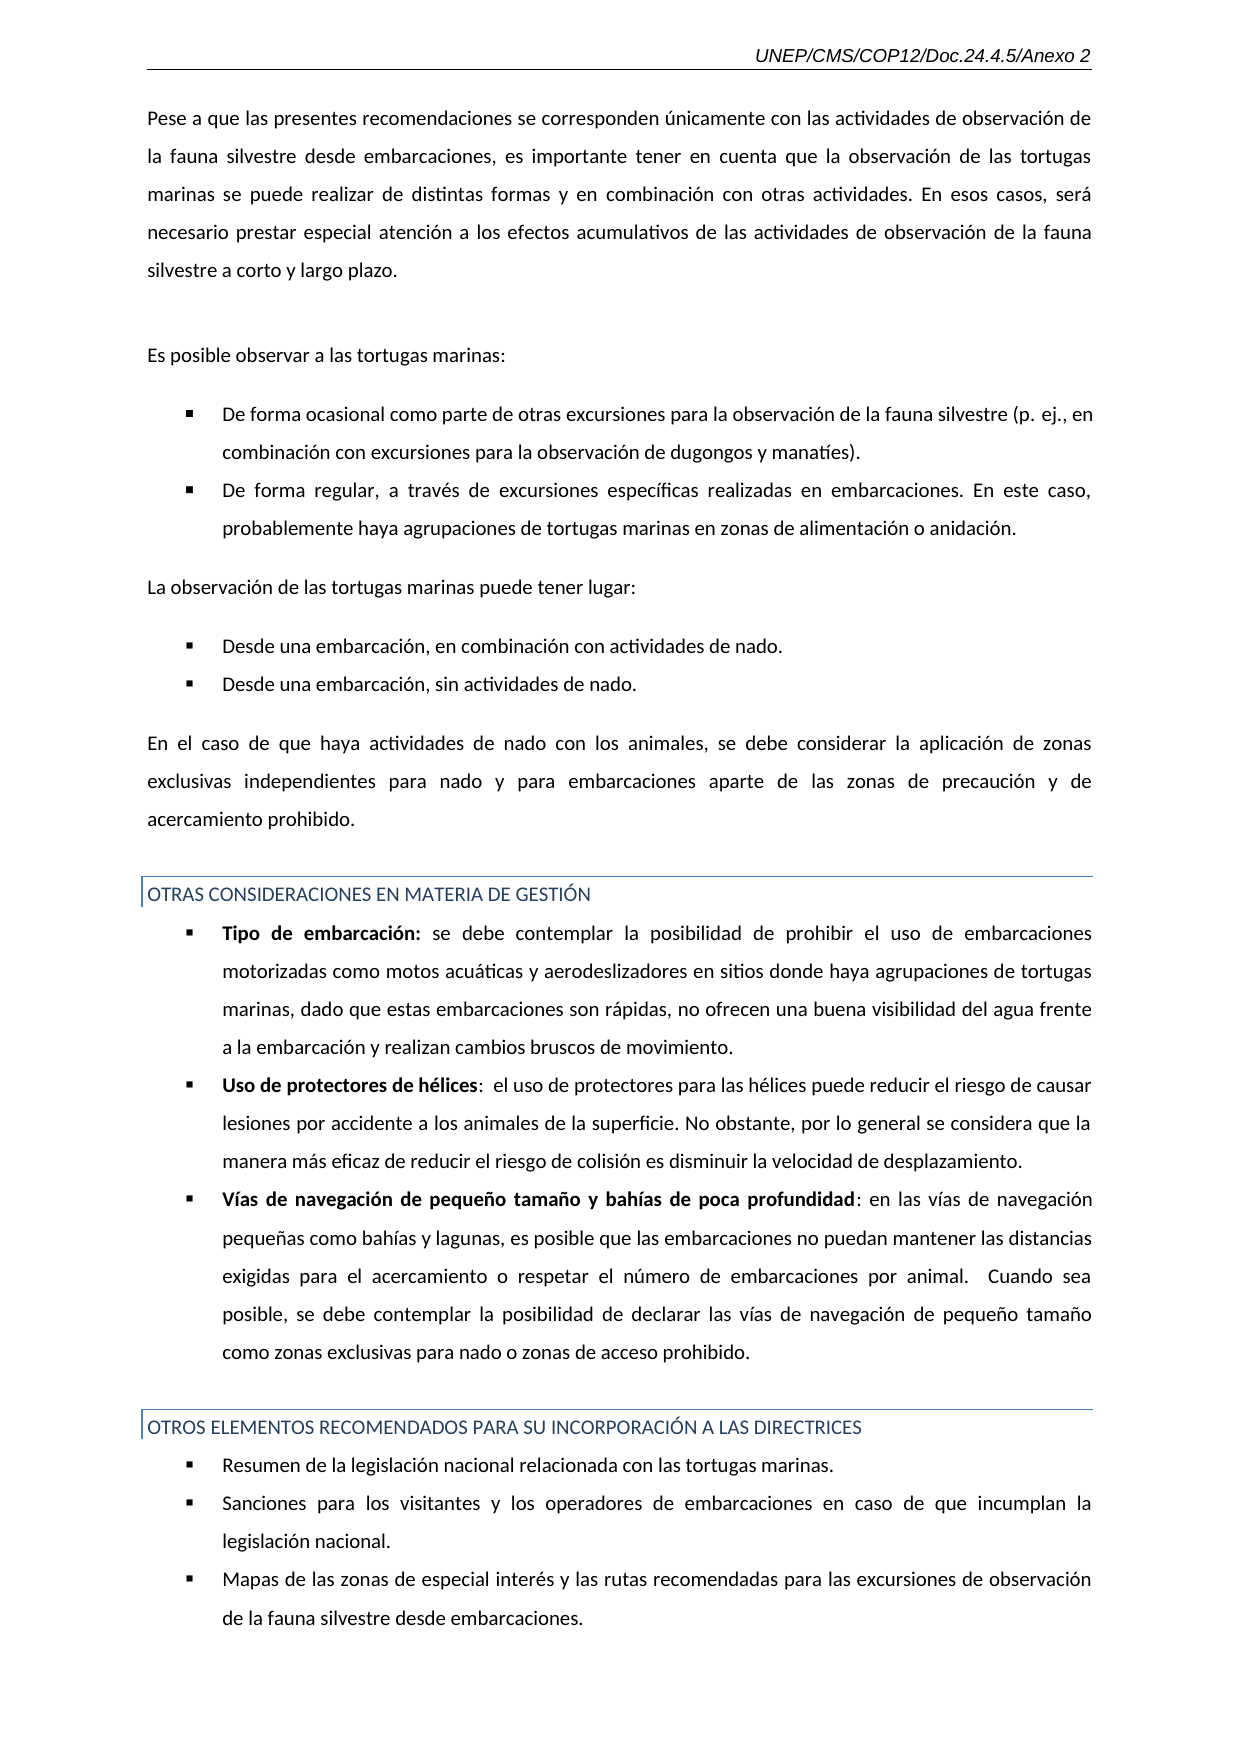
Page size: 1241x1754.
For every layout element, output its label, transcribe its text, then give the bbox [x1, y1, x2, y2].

text Pese a que las presentes recomendaciones se corresponden únicamente con las actividades de observación de la fauna silvestre desde embarcaciones, es importante tener en cuenta que la observación de las tortugas marinas se puede realizar de distintas formas y en combinación con otras actividades. En esos casos, será necesario prestar especial atención a los efectos acumulativos de las actividades de observación de la fauna silvestre a corto y largo plazo. [147, 105, 1093, 283]
list Sanciones para los visitantes y los operadores de embarcaciones en caso de que incumplan la legislación nacional. [184, 1490, 1093, 1554]
list Resumen de la legislación nacional relacionada con las tortugas marinas. [184, 1452, 1093, 1478]
list De forma ocasional como parte de otras excursiones para la observación de la fauna silvestre (p. ej., en combinación con excursiones para la observación de dugongos y manatíes). [184, 401, 1093, 464]
text Es posible observar a las tortugas marinas: [147, 342, 1093, 367]
list Tipo de embarcación: se debe contemplar la posibilidad de prohibir el uso de embarcaciones motorizadas como motos acuáticas y aerodeslizadores en sitios donde haya agrupaciones de tortugas marinas, dado que estas embarcaciones son rápidas, no ofrecen una buena visibilidad del agua frente a la embarcación y realizan cambios bruscos de movimiento. [184, 920, 1093, 1059]
text Otros elementos recomendados para su incorporación a las directrices [143, 1410, 1093, 1439]
text Otras consideraciones en materia de gestión [143, 877, 1093, 907]
list Vías de navegación de pequeño tamaño y bahías de poca profundidad: en las vías de navegación pequeñas como bahías y lagunas, es posible que las embarcaciones no puedan mantener las distancias exigidas para el acercamiento o respetar el número de embarcaciones por animal. Cuando sea posible, se debe contemplar la posibilidad de declarar las vías de navegación de pequeño tamaño como zonas exclusivas para nado o zonas de acceso prohibido. [184, 1187, 1093, 1364]
list De forma regular, a través de excursiones específicas realizadas en embarcaciones. En este caso, probablemente haya agrupaciones de tortugas marinas en zonas de alimentación o anidación. [184, 477, 1093, 541]
list Desde una embarcación, sin actividades de nado. [184, 671, 1093, 697]
text En el caso de que haya actividades de nado con los animales, se debe considerar la aplicación de zonas exclusivas independientes para nado y para embarcaciones aparte de las zonas de precaución y de acercamiento prohibido. [147, 730, 1093, 832]
list Mapas de las zonas de especial interés y las rutas recomendadas para las excursiones de observación de la fauna silvestre desde embarcaciones. [184, 1567, 1093, 1630]
text La observación de las tortugas marinas puede tener lugar: [147, 574, 1093, 599]
list Uso de protectores de hélices: el uso de protectores para las hélices puede reducir el riesgo de causar lesiones por accidente a los animales de la superficie. No obstante, por lo general se considera que la manera más eficaz de reducir el riesgo de colisión es disminuir la velocidad de desplazamiento. [184, 1072, 1093, 1174]
list Desde una embarcación, en combinación con actividades de nado. [184, 633, 1093, 658]
